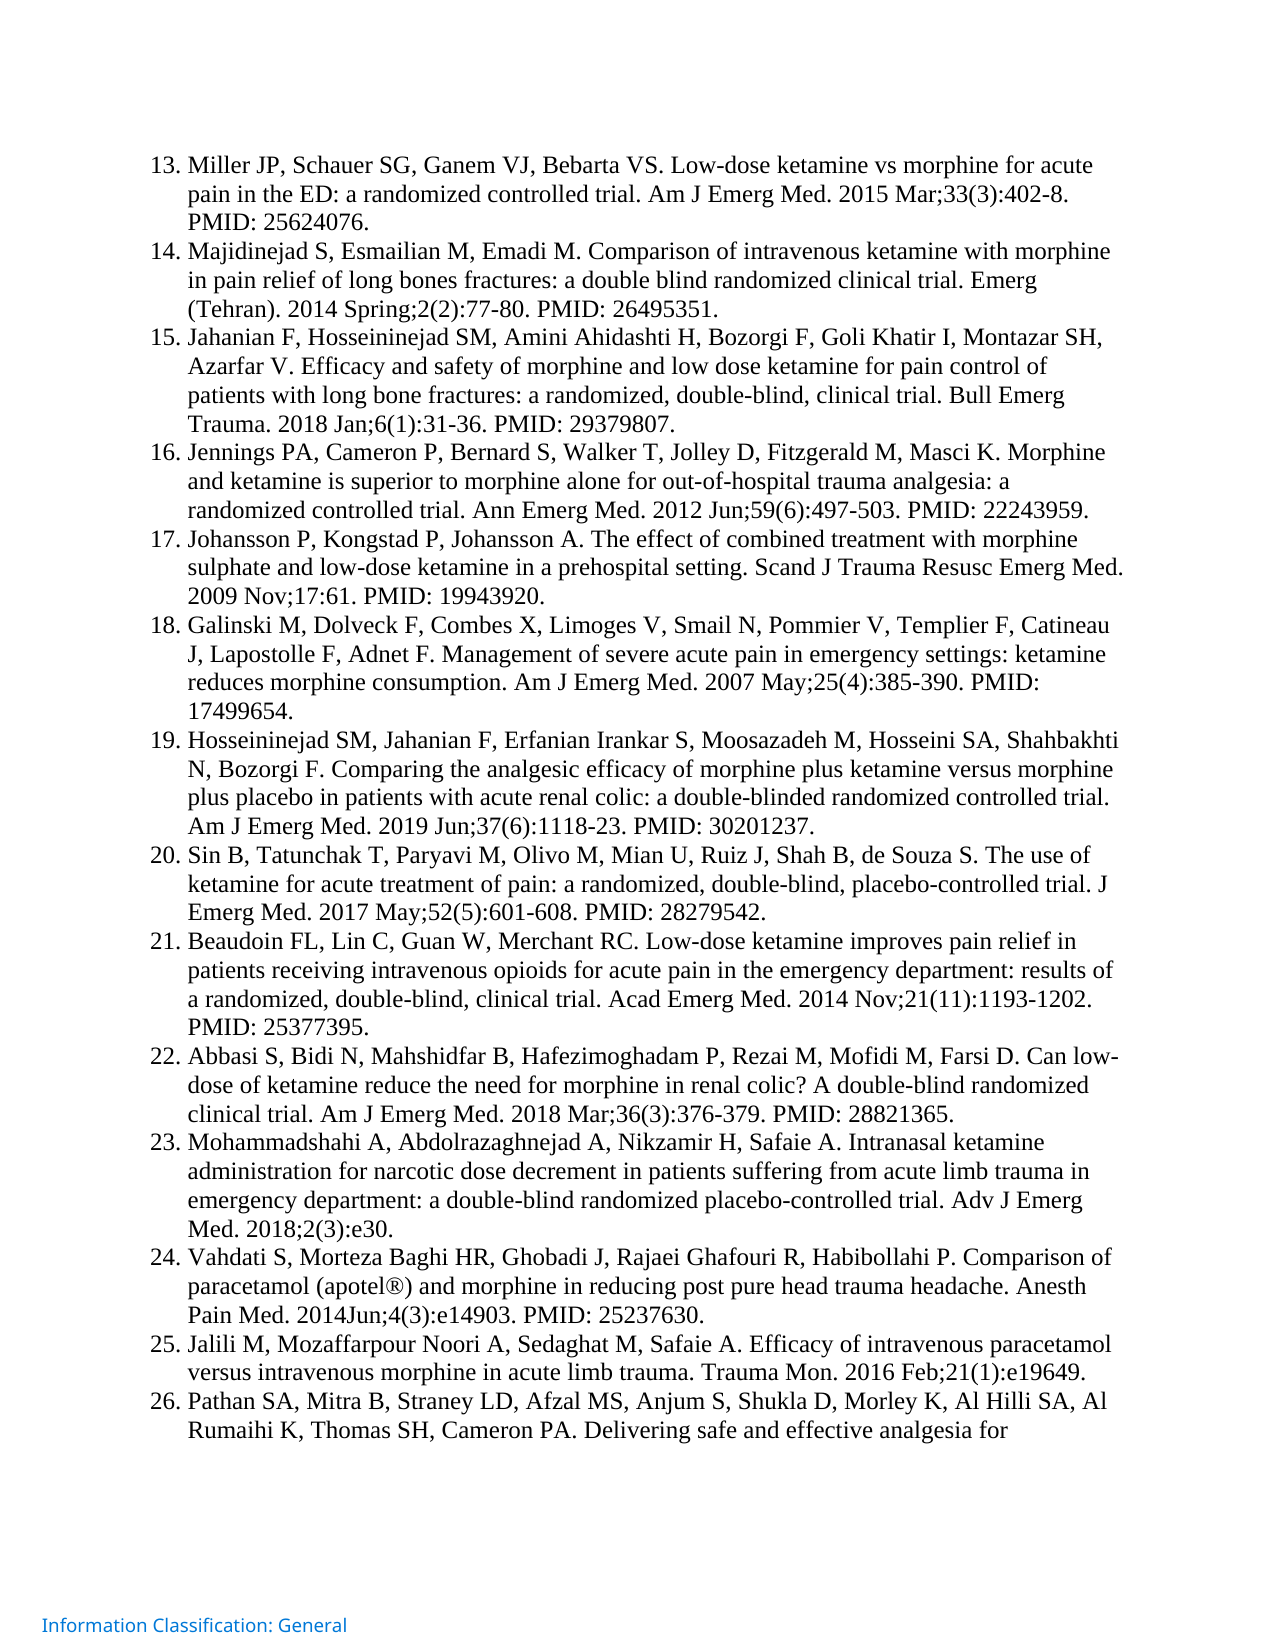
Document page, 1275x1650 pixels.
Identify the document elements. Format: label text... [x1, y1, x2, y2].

list Sin B, Tatunchak T, Paryavi M, Olivo M, Mian U, Ruiz J, Shah B, de Souza S. The use of ketamine for acute treatment of pain: a randomized, double-blind, placebo-controlled trial. J Emerg Med. 2017 May;52(5):601-608. PMID: 28279542. [150, 840, 1125, 926]
list Miller JP, Schauer SG, Ganem VJ, Bebarta VS. Low-dose ketamine vs morphine for acute pain in the ED: a randomized controlled trial. Am J Emerg Med. 2015 Mar;33(3):402-8. PMID: 25624076. [150, 150, 1125, 236]
list Vahdati S, Morteza Baghi HR, Ghobadi J, Rajaei Ghafouri R, Habibollahi P. Comparison of paracetamol (apotel®) and morphine in reducing post pure head trauma headache. Anesth Pain Med. 2014Jun;4(3):e14903. PMID: 25237630. [150, 1242, 1125, 1329]
list Majidinejad S, Esmailian M, Emadi M. Comparison of intravenous ketamine with morphine in pain relief of long bones fractures: a double blind randomized clinical trial. Emerg (Tehran). 2014 Spring;2(2):77-80. PMID: 26495351. [150, 236, 1125, 322]
list Mohammadshahi A, Abdolrazaghnejad A, Nikzamir H, Safaie A. Intranasal ketamine administration for narcotic dose decrement in patients suffering from acute limb trauma in emergency department: a double-blind randomized placebo-controlled trial. Adv J Emerg Med. 2018;2(3):e30. [150, 1127, 1125, 1242]
list Jalili M, Mozaffarpour Noori A, Sedaghat M, Safaie A. Efficacy of intravenous paracetamol versus intravenous morphine in acute limb trauma. Trauma Mon. 2016 Feb;21(1):e19649. [150, 1329, 1125, 1386]
list Abbasi S, Bidi N, Mahshidfar B, Hafezimoghadam P, Rezai M, Mofidi M, Farsi D. Can low-dose of ketamine reduce the need for morphine in renal colic? A double-blind randomized clinical trial. Am J Emerg Med. 2018 Mar;36(3):376-379. PMID: 28821365. [150, 1041, 1125, 1127]
list Jahanian F, Hosseininejad SM, Amini Ahidashti H, Bozorgi F, Goli Khatir I, Montazar SH, Azarfar V. Efficacy and safety of morphine and low dose ketamine for pain control of patients with long bone fractures: a randomized, double-blind, clinical trial. Bull Emerg Trauma. 2018 Jan;6(1):31-36. PMID: 29379807. [150, 322, 1125, 437]
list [150, 1386, 1125, 1444]
list Galinski M, Dolveck F, Combes X, Limoges V, Smail N, Pommier V, Templier F, Catineau J, Lapostolle F, Adnet F. Management of severe acute pain in emergency settings: ketamine reduces morphine consumption. Am J Emerg Med. 2007 May;25(4):385-390. PMID: 17499654. [150, 610, 1125, 725]
list Johansson P, Kongstad P, Johansson A. The effect of combined treatment with morphine sulphate and low-dose ketamine in a prehospital setting. Scand J Trauma Resusc Emerg Med. 2009 Nov;17:61. PMID: 19943920. [150, 524, 1125, 610]
list Hosseininejad SM, Jahanian F, Erfanian Irankar S, Moosazadeh M, Hosseini SA, Shahbakhti N, Bozorgi F. Comparing the analgesic efficacy of morphine plus ketamine versus morphine plus placebo in patients with acute renal colic: a double-blinded randomized controlled trial. Am J Emerg Med. 2019 Jun;37(6):1118-23. PMID: 30201237. [150, 725, 1125, 840]
list Jennings PA, Cameron P, Bernard S, Walker T, Jolley D, Fitzgerald M, Masci K. Morphine and ketamine is superior to morphine alone for out-of-hospital trauma analgesia: a randomized controlled trial. Ann Emerg Med. 2012 Jun;59(6):497-503. PMID: 22243959. [150, 437, 1125, 524]
list Beaudoin FL, Lin C, Guan W, Merchant RC. Low-dose ketamine improves pain relief in patients receiving intravenous opioids for acute pain in the emergency department: results of a randomized, double-blind, clinical trial. Acad Emerg Med. 2014 Nov;21(11):1193-1202. PMID: 25377395. [150, 926, 1125, 1041]
